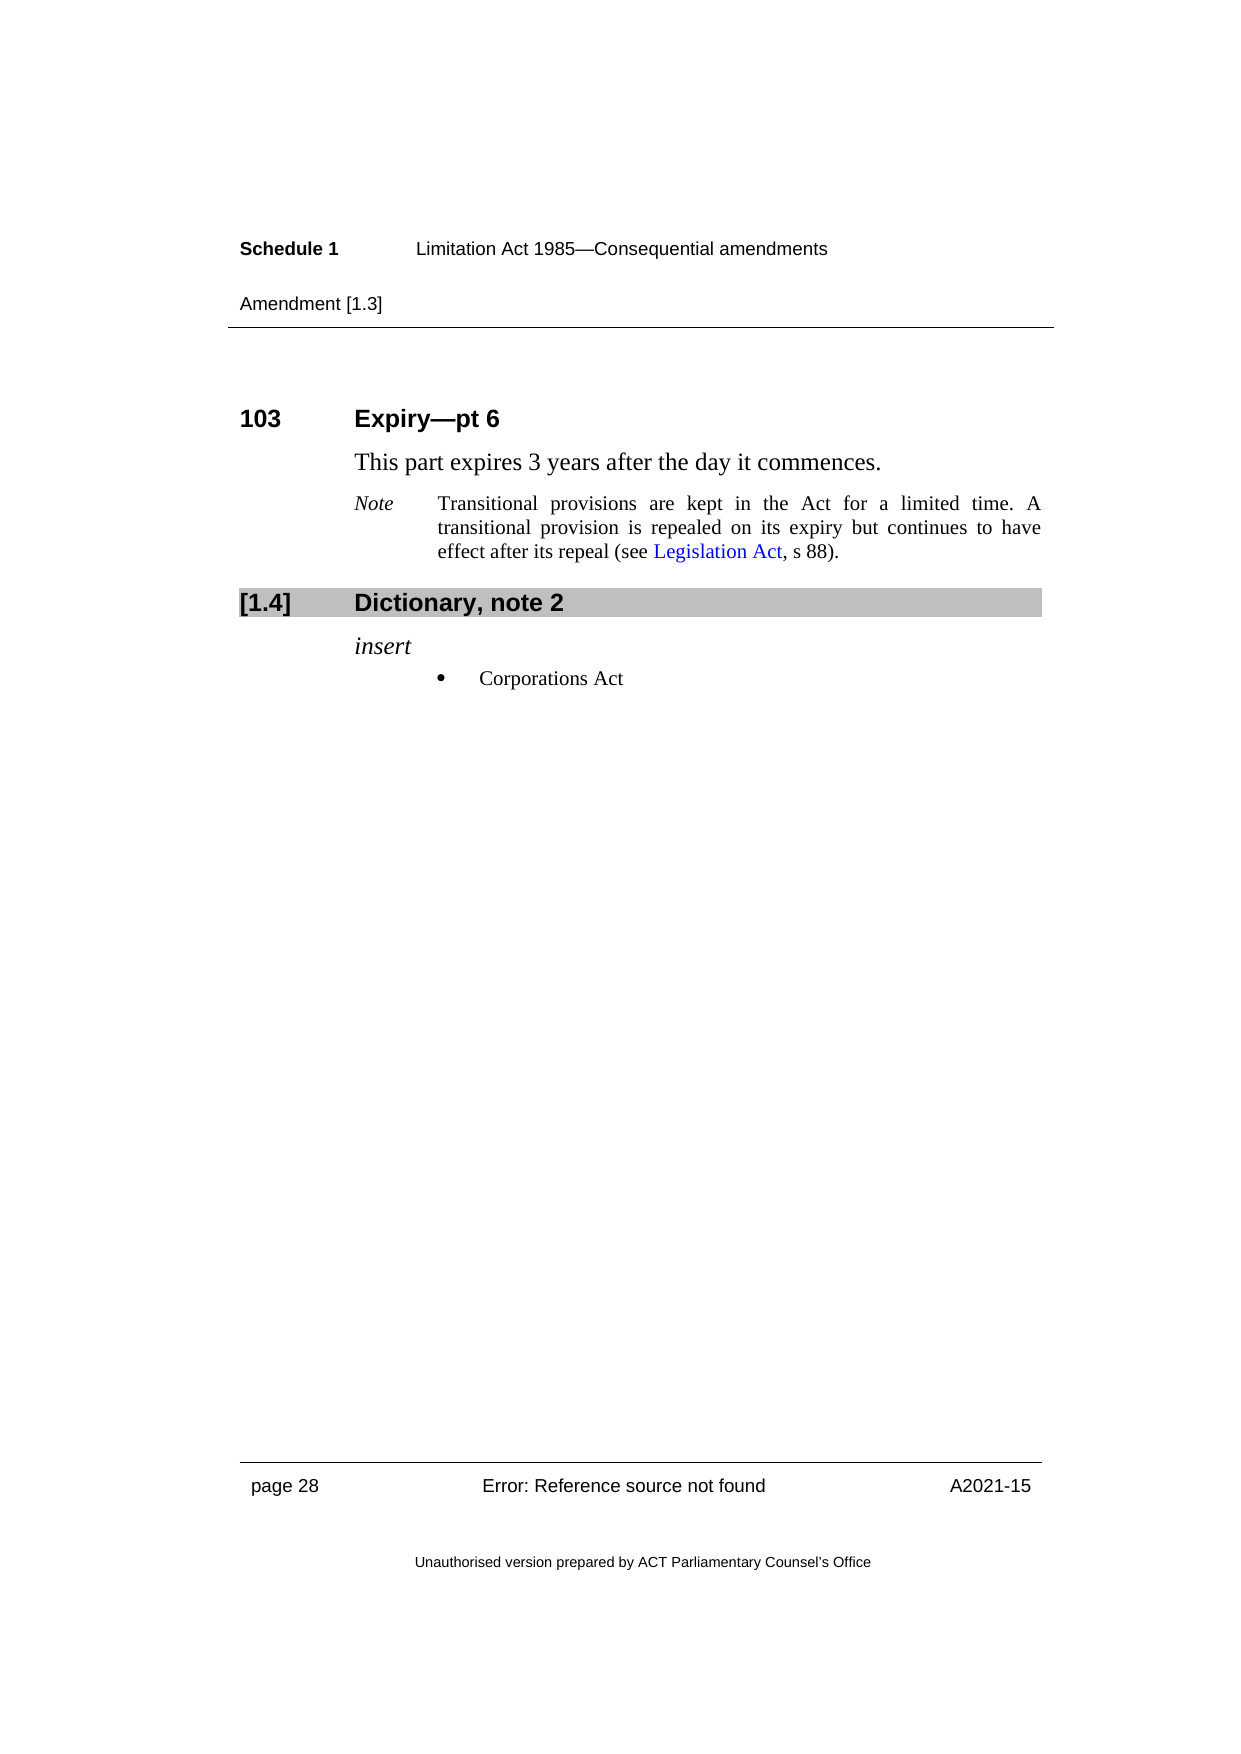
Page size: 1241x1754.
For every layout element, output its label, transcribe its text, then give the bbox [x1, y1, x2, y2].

text [1.4] Dictionary, note 2 [239, 588, 1042, 617]
text insert [354, 631, 1042, 660]
text  Corporations Act [437, 666, 1042, 690]
text This part expires 3 years after the day it commences. [354, 447, 1042, 476]
text Note Transitional provisions are kept in the Act for a limited time. A transitional provision is repealed on its expiry but continues to have effect after its repeal (see Legislation Act, s 88). [354, 491, 1042, 563]
text 103 Expiry—pt 6 [239, 404, 1042, 433]
